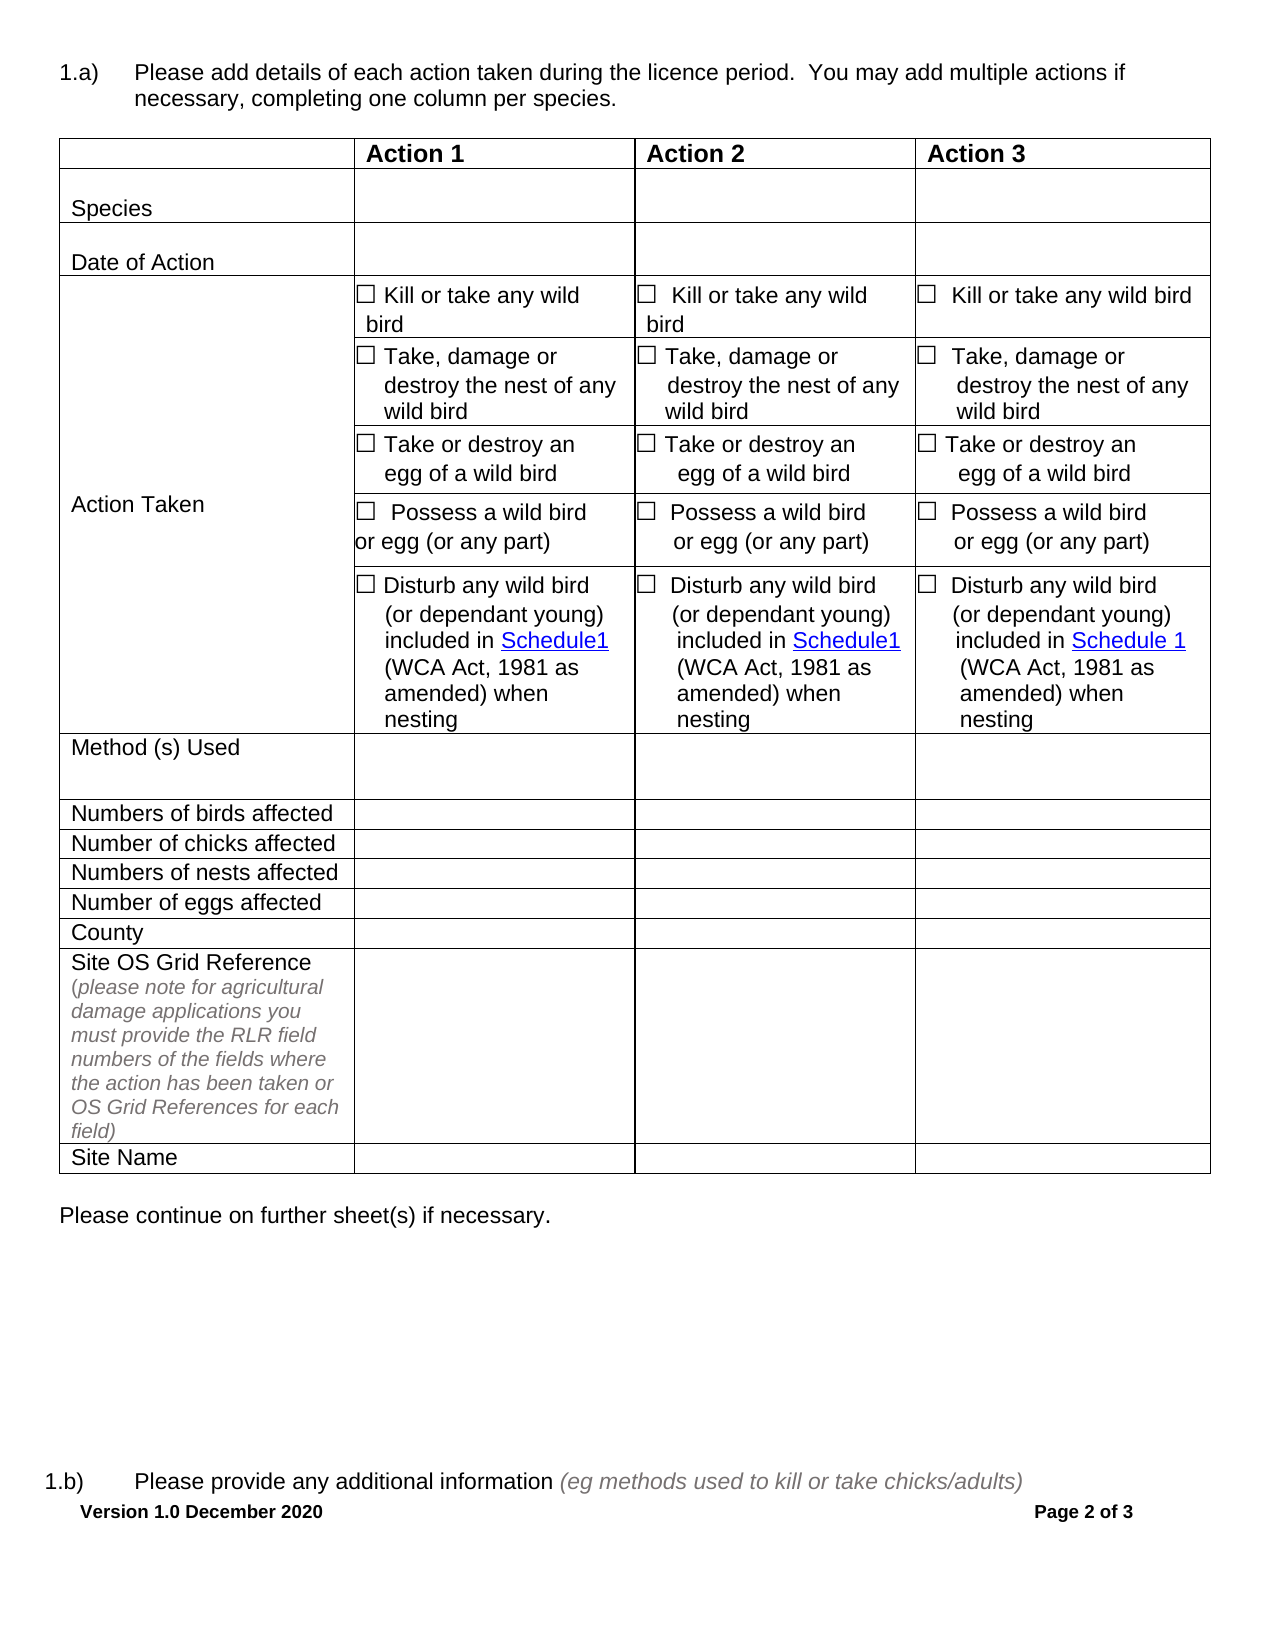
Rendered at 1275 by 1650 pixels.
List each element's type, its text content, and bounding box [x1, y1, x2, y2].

table_cell Possess a wild bird or egg (or any part) [916, 494, 1210, 566]
text 1.a) Please add details of each action taken during the licence period. You may add multiple actions if necessary, completing one column per species. [59, 59, 1186, 112]
table_cell Take, damage or destroy the nest of any wild bird [636, 338, 915, 425]
table_cell [355, 1144, 634, 1172]
table_cell [355, 859, 634, 888]
table_cell [916, 734, 1210, 799]
table_cell Disturb any wild bird (or dependant young) included in Schedule 1 (WCA Act, 1981 as amended) when nesting [916, 567, 1210, 733]
table_cell [916, 949, 1210, 1143]
table_cell [636, 919, 915, 948]
table_cell Take or destroy an egg of a wild bird [636, 426, 915, 492]
table_cell Site OS Grid Reference (please note for agricultural damage applications you must provide the RLR field numbers of the fields where the action has been taken or OS Grid References for each field) [60, 949, 354, 1143]
table_cell Disturb any wild bird (or dependant young) included in Schedule1 (WCA Act, 1981 as amended) when nesting [636, 567, 915, 733]
table_cell [636, 830, 915, 858]
table_cell [355, 223, 634, 275]
table_cell [355, 949, 634, 1143]
table_header [60, 139, 354, 168]
table_cell Take or destroy an egg of a wild bird [355, 426, 634, 492]
table_cell Kill or take any wild bird [355, 276, 634, 337]
table_cell [636, 859, 915, 888]
table_cell [355, 830, 634, 858]
table_cell [916, 830, 1210, 858]
table_cell Possess a wild bird or egg (or any part) [355, 494, 634, 566]
table_cell [916, 223, 1210, 275]
table_header Action 1 [355, 139, 634, 168]
table_cell [355, 734, 634, 799]
table_cell [636, 169, 915, 222]
table_cell Kill or take any wild bird [916, 276, 1210, 337]
table_cell [355, 889, 634, 918]
table_cell Take, damage or destroy the nest of any wild bird [355, 338, 634, 425]
text 1.b) Please provide any additional information (eg methods used to kill or take chicks/adults) [44, 1468, 1186, 1494]
table_cell Number of eggs affected [60, 889, 354, 918]
table_cell [916, 889, 1210, 918]
table_cell [636, 734, 915, 799]
table_cell Take, damage or destroy the nest of any wild bird [916, 338, 1210, 425]
table_cell [636, 223, 915, 275]
table_cell Possess a wild bird or egg (or any part) [636, 494, 915, 566]
table_cell Kill or take any wild bird [636, 276, 915, 337]
table_cell [636, 1144, 915, 1172]
table_cell Site Name [60, 1144, 354, 1172]
table_cell [916, 919, 1210, 948]
table_cell Method (s) Used [60, 734, 354, 799]
table_cell [355, 169, 634, 222]
table_cell [636, 800, 915, 828]
table_cell Number of chicks affected [60, 830, 354, 858]
table_cell [916, 859, 1210, 888]
table_cell Disturb any wild bird (or dependant young) included in Schedule1 (WCA Act, 1981 as amended) when nesting [355, 567, 634, 733]
table_cell [916, 169, 1210, 222]
table_header Action 2 [636, 139, 915, 168]
table_cell Species [60, 169, 354, 222]
table_cell Numbers of birds affected [60, 800, 354, 828]
table_cell Take or destroy an egg of a wild bird [916, 426, 1210, 492]
table_cell County [60, 919, 354, 948]
table_cell [916, 1144, 1210, 1172]
table_cell [355, 800, 634, 828]
table_cell Action Taken [60, 276, 354, 733]
table_cell Date of Action [60, 223, 354, 275]
table_cell [636, 949, 915, 1143]
table_cell Numbers of nests affected [60, 859, 354, 888]
table_cell [916, 800, 1210, 828]
table_cell [355, 919, 634, 948]
table_header Action 3 [916, 139, 1210, 168]
table_cell [636, 889, 915, 918]
text Please continue on further sheet(s) if necessary. [59, 1200, 1186, 1229]
